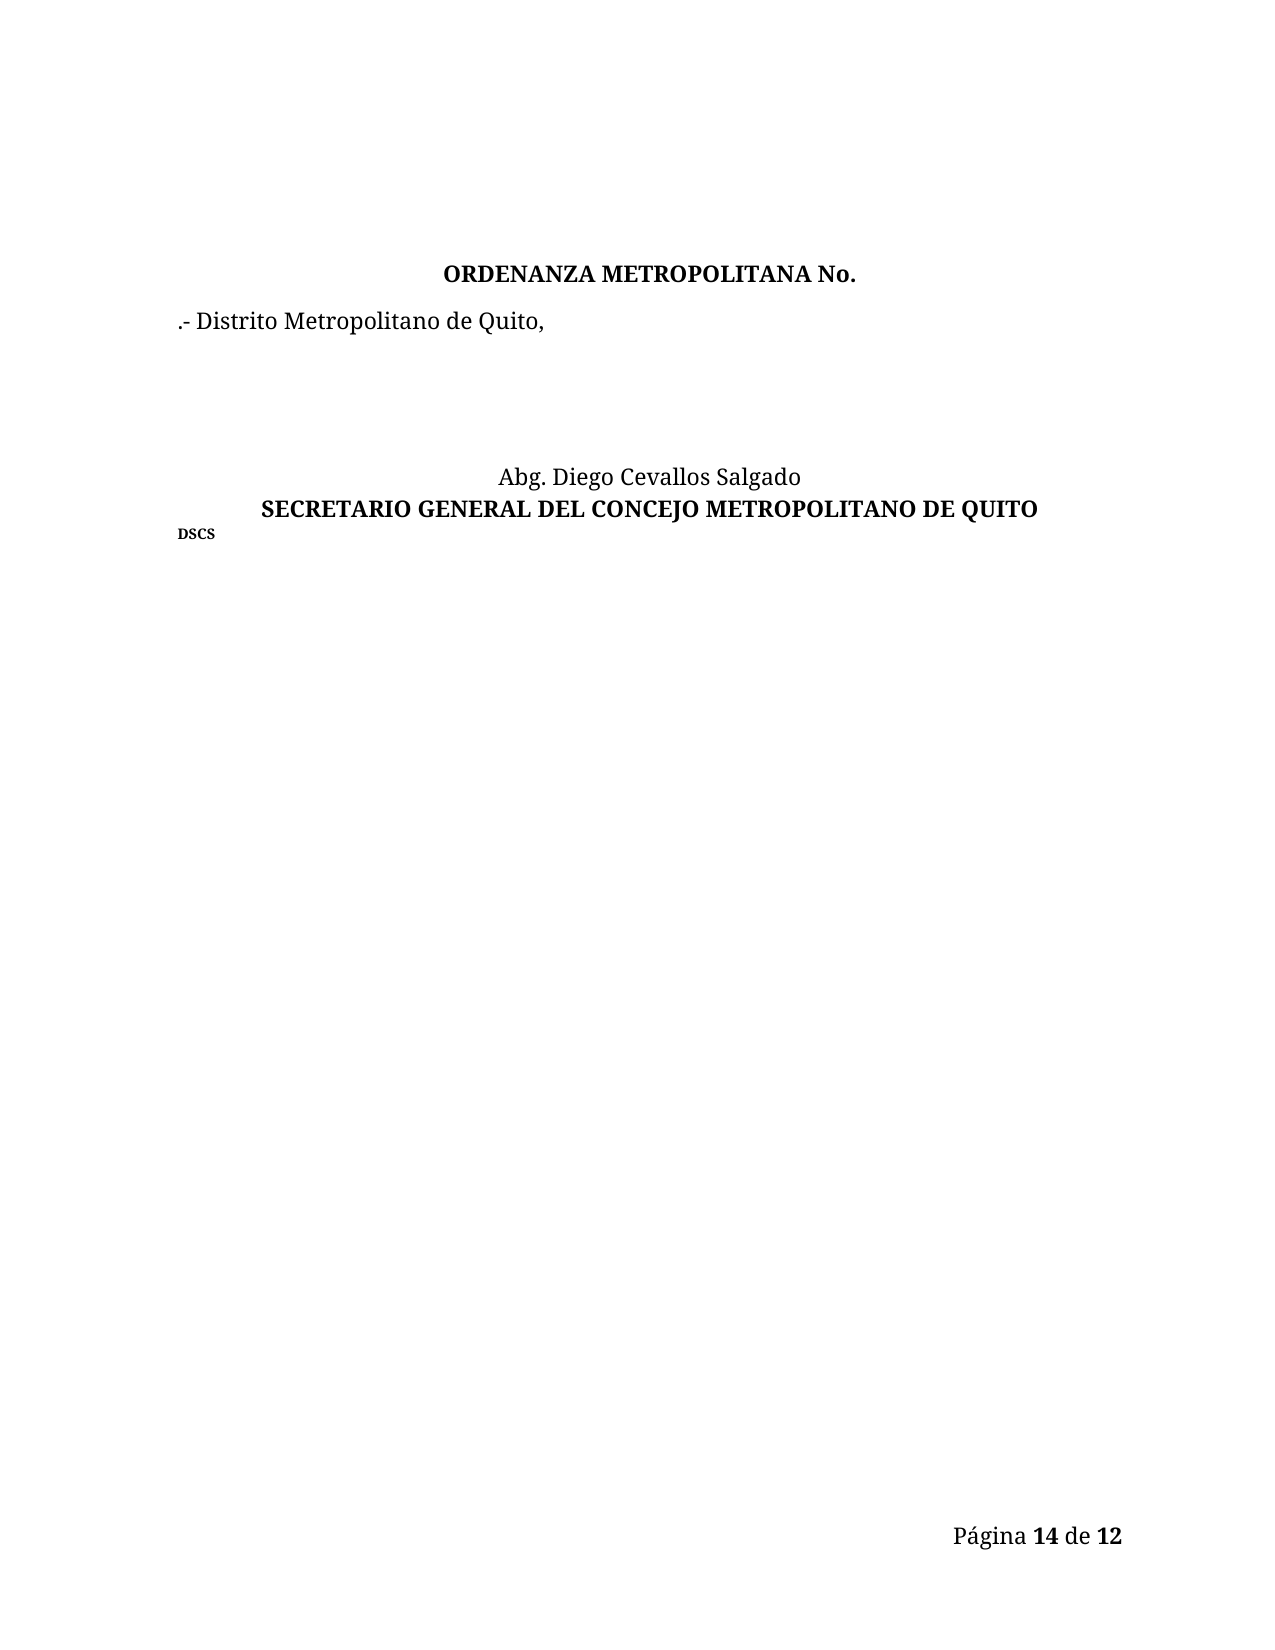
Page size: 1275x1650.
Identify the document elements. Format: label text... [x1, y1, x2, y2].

text .- Distrito Metropolitano de Quito, [177, 305, 1122, 336]
text SECRETARIO GENERAL DEL CONCEJO METROPOLITANO DE QUITO [177, 492, 1122, 524]
text Abg. Diego Cevallos Salgado [177, 461, 1122, 492]
text DSCS [177, 524, 1122, 544]
